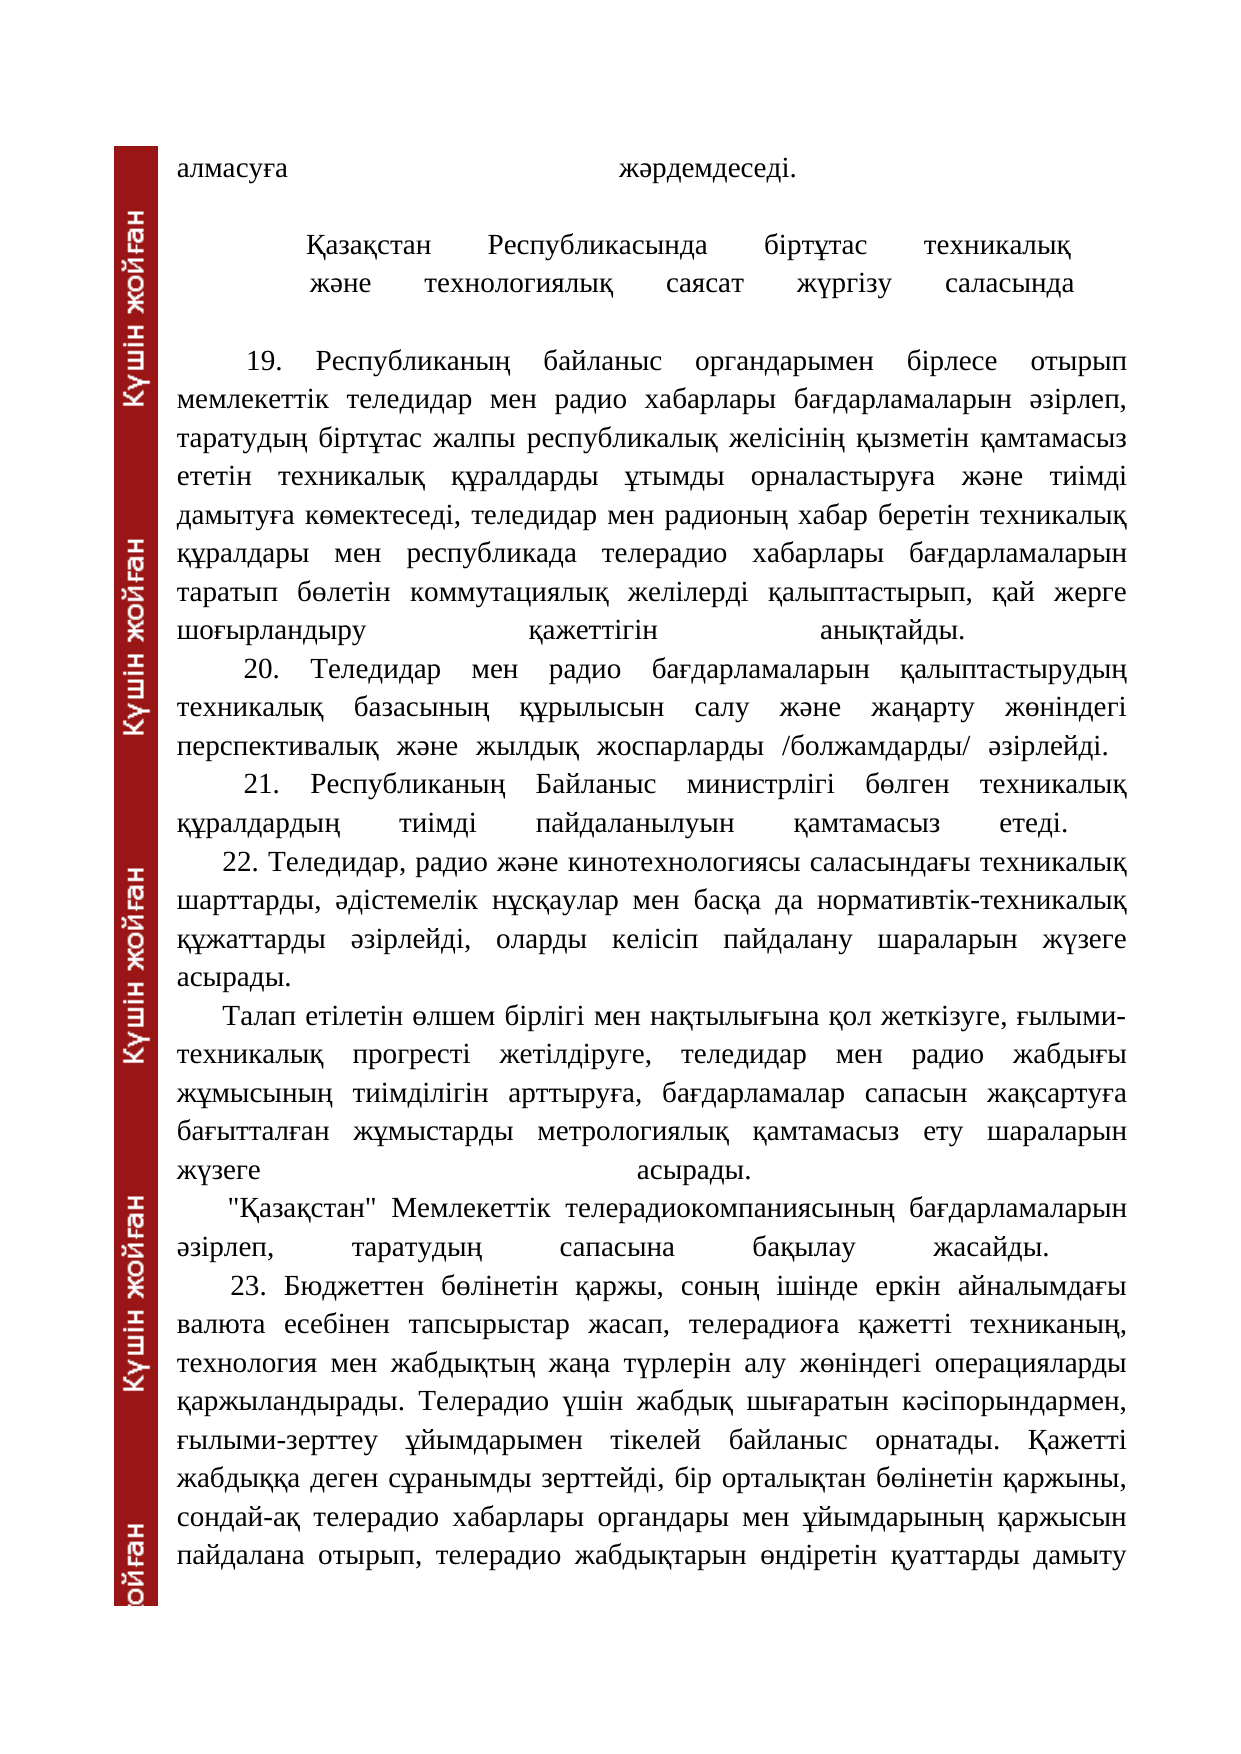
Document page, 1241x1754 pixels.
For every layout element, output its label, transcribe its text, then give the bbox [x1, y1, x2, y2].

picture [114, 146, 158, 150]
picture [114, 1571, 158, 1606]
